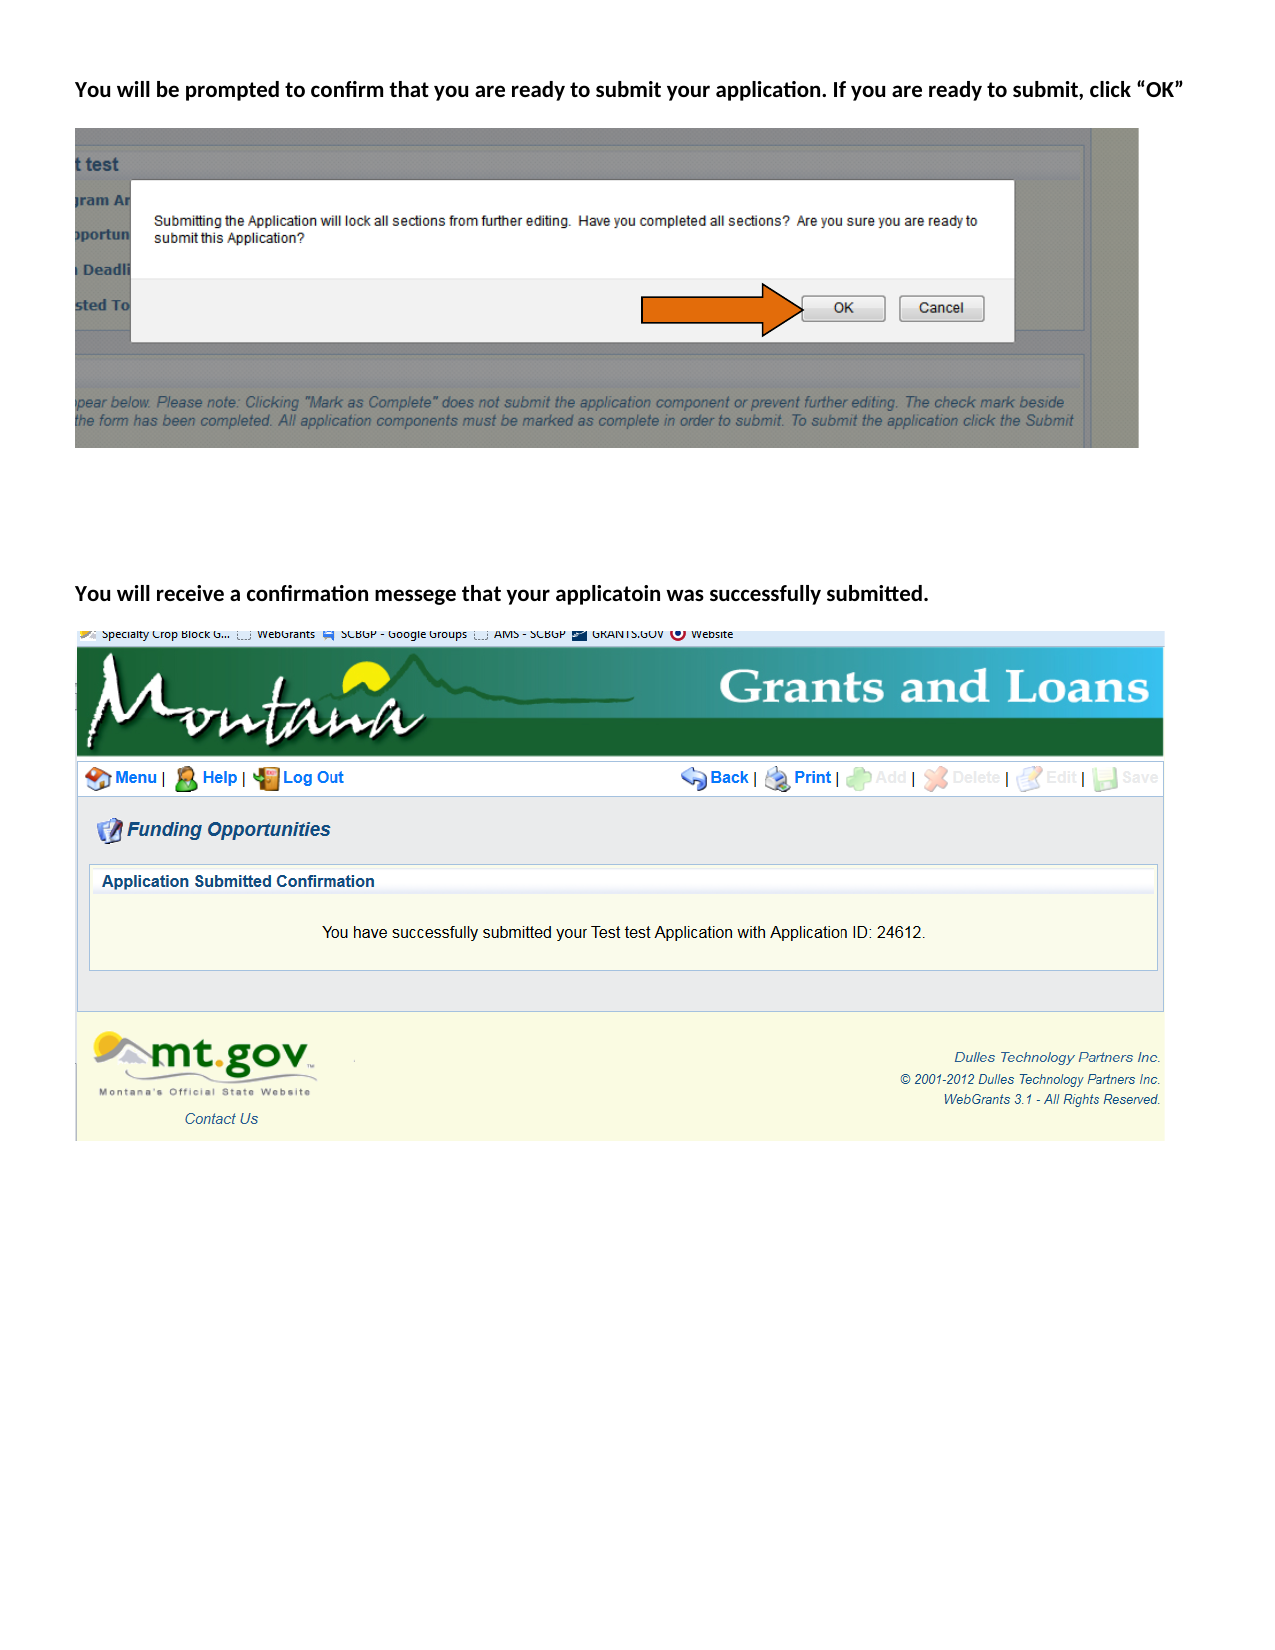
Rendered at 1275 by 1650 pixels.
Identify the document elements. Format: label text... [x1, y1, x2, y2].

picture [75, 128, 1139, 448]
picture [75, 631, 1165, 1141]
text You will be prompted to confirm that you are ready to submit your application. If you are ready to submit, click “OK” [75, 75, 1200, 103]
text You will receive a confirmation messege that your applicatoin was successfully submitted. [75, 579, 1200, 607]
